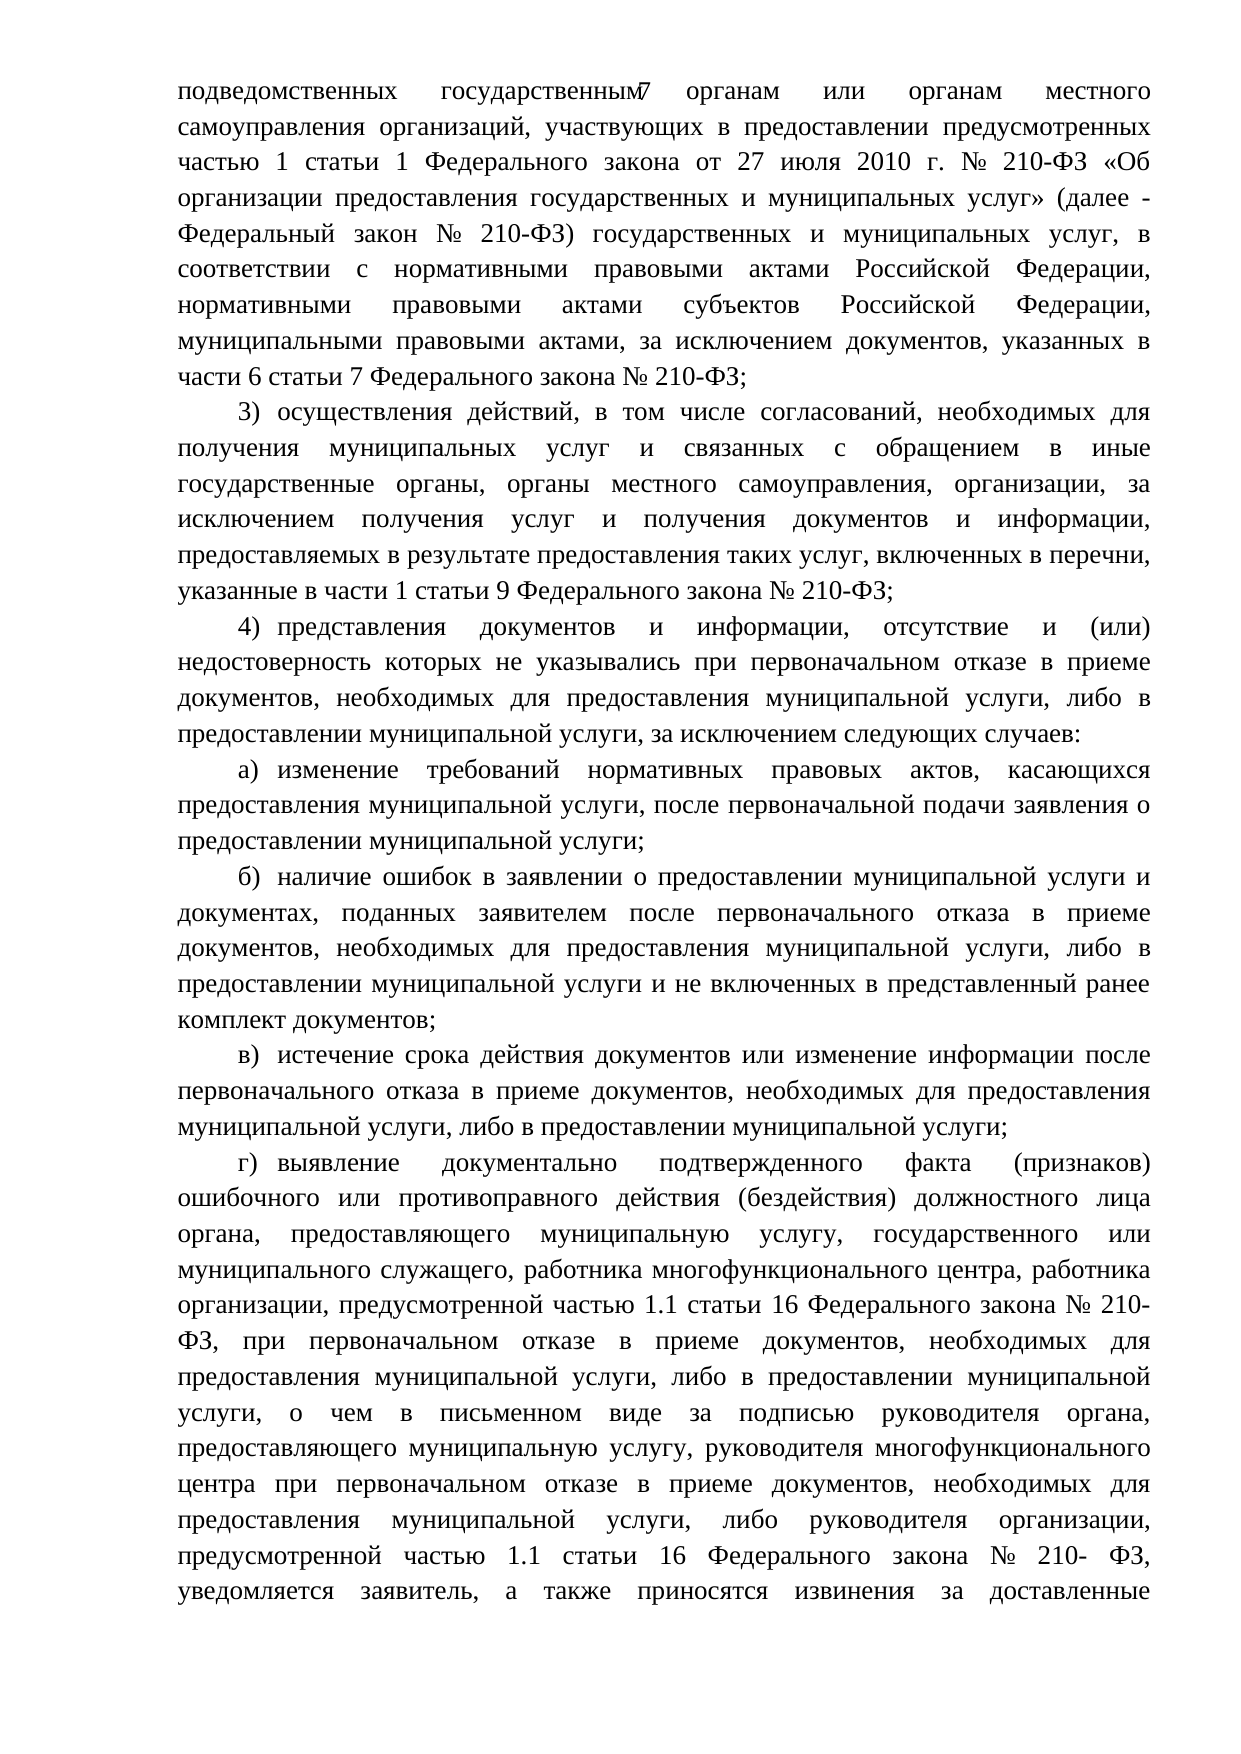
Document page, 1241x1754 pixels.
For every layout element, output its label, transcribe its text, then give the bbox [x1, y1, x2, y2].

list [177, 74, 1152, 391]
list представления документов и информации, отсутствие и (или) недостоверность которых не указывались при первоначальном отказе в приеме документов, необходимых для предоставления муниципальной услуги, либо в предоставлении муниципальной услуги, за исключением следующих случаев: [177, 610, 1152, 748]
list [177, 1146, 1152, 1606]
list осуществления действий, в том числе согласований, необходимых для получения муниципальных услуг и связанных с обращением в иные государственные органы, органы местного самоуправления, организации, за исключением получения услуг и получения документов и информации, предоставляемых в результате предоставления таких услуг, включенных в перечни, указанные в части 1 статьи 9 Федерального закона № 210-ФЗ; [177, 395, 1152, 605]
list изменение требований нормативных правовых актов, касающихся предоставления муниципальной услуги, после первоначальной подачи заявления о предоставлении муниципальной услуги; [177, 753, 1152, 855]
list истечение срока действия документов или изменение информации после первоначального отказа в приеме документов, необходимых для предоставления муниципальной услуги, либо в предоставлении муниципальной услуги; [177, 1038, 1152, 1141]
list наличие ошибок в заявлении о предоставлении муниципальной услуги и документах, поданных заявителем после первоначального отказа в приеме документов, необходимых для предоставления муниципальной услуги, либо в предоставлении муниципальной услуги и не включенных в представленный ранее комплект документов; [177, 860, 1152, 1034]
